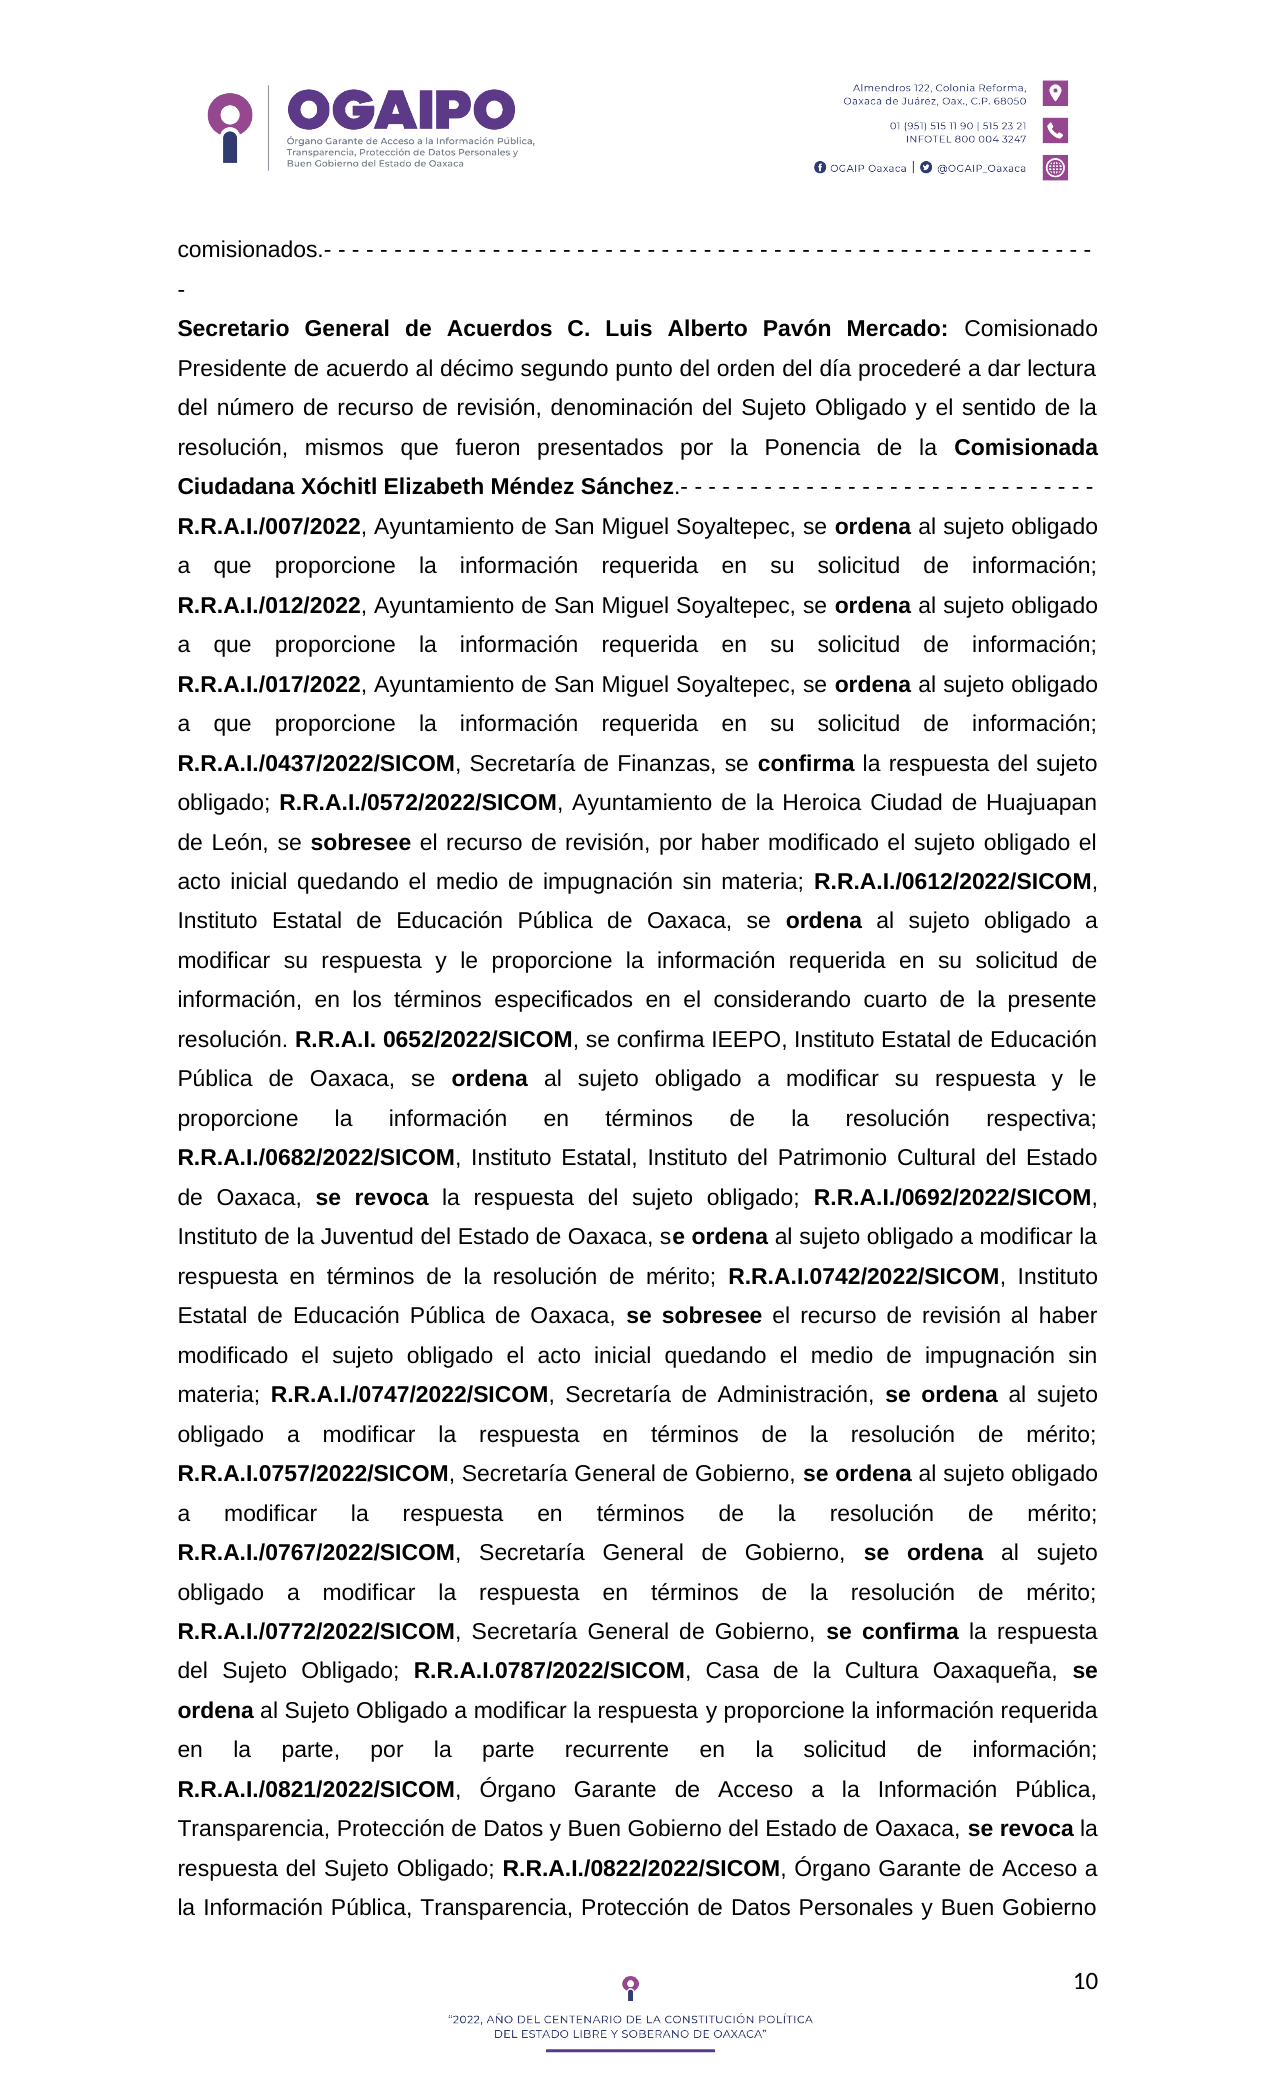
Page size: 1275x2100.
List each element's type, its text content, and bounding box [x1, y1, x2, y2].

text Secretario General de Acuerdos C. Luis Alberto Pavón Mercado: Comisionado Presidente de acuerdo al décimo segundo punto del orden del día procederé a dar lectura del número de recurso de revisión, denominación del Sujeto Obligado y el sentido de la resolución, mismos que fueron presentados por la Ponencia de la Comisionada Ciudadana Xóchitl Elizabeth Méndez Sánchez.- - - - - - - - - - - - - - - - - - - - - - - - - - - - - - [177, 315, 1098, 499]
picture [80, 1921, 1195, 2100]
picture [131, 44, 1144, 213]
